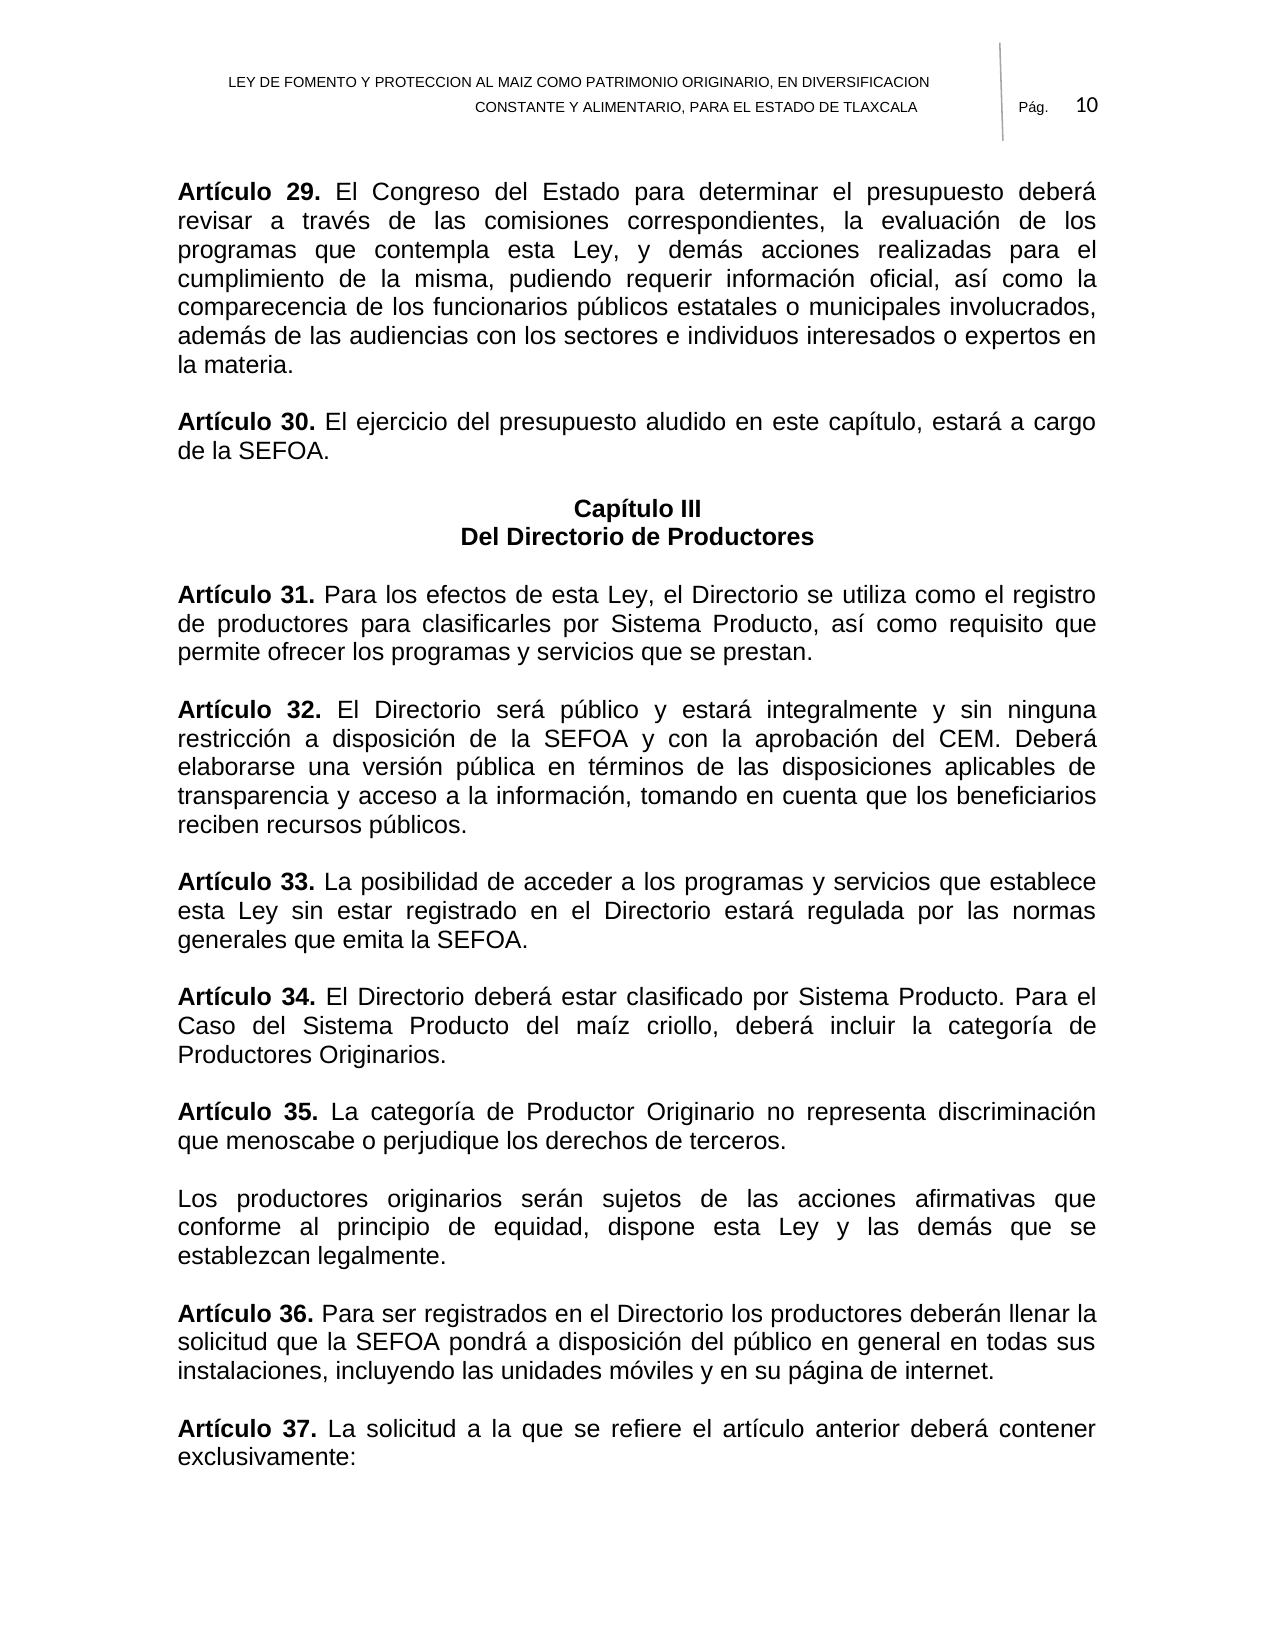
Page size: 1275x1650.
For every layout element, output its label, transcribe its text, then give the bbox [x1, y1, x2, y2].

text Artículo 30. El ejercicio del presupuesto aludido en este capítulo, estará a cargo de la SEFOA. [177, 407, 1098, 465]
text Artículo 35. La categoría de Productor Originario no representa discriminación que menoscabe o perjudique los derechos de terceros. [177, 1097, 1098, 1155]
text Artículo 32. El Directorio será público y estará integralmente y sin ninguna restricción a disposición de la SEFOA y con la aprobación del CEM. Deberá elaborarse una versión pública en términos de las disposiciones aplicables de transparencia y acceso a la información, tomando en cuenta que los beneficiarios reciben recursos públicos. [177, 695, 1098, 838]
text Del Directorio de Productores [177, 522, 1098, 551]
text Artículo 36. Para ser registrados en el Directorio los productores deberán llenar la solicitud que la SEFOA pondrá a disposición del público en general en todas sus instalaciones, incluyendo las unidades móviles y en su página de internet. [177, 1298, 1098, 1385]
text Artículo 37. La solicitud a la que se refiere el artículo anterior deberá contener exclusivamente: [177, 1413, 1098, 1471]
text Artículo 33. La posibilidad de acceder a los programas y servicios que establece esta Ley sin estar registrado en el Directorio estará regulada por las normas generales que emita la SEFOA. [177, 867, 1098, 953]
text Capítulo III [177, 493, 1098, 522]
text Artículo 31. Para los efectos de esta Ley, el Directorio se utiliza como el registro de productores para clasificarles por Sistema Producto, así como requisito que permite ofrecer los programas y servicios que se prestan. [177, 580, 1098, 666]
text Artículo 34. El Directorio deberá estar clasificado por Sistema Producto. Para el Caso del Sistema Producto del maíz criollo, deberá incluir la categoría de Productores Originarios. [177, 982, 1098, 1068]
text Artículo 29. El Congreso del Estado para determinar el presupuesto deberá revisar a través de las comisiones correspondientes, la evaluación de los programas que contempla esta Ley, y demás acciones realizadas para el cumplimiento de la misma, pudiendo requerir información oficial, así como la comparecencia de los funcionarios públicos estatales o municipales involucrados, además de las audiencias con los sectores e individuos interesados o expertos en la materia. [177, 177, 1098, 378]
text Los productores originarios serán sujetos de las acciones afirmativas que conforme al principio de equidad, dispone esta Ley y las demás que se establezcan legalmente. [177, 1183, 1098, 1270]
